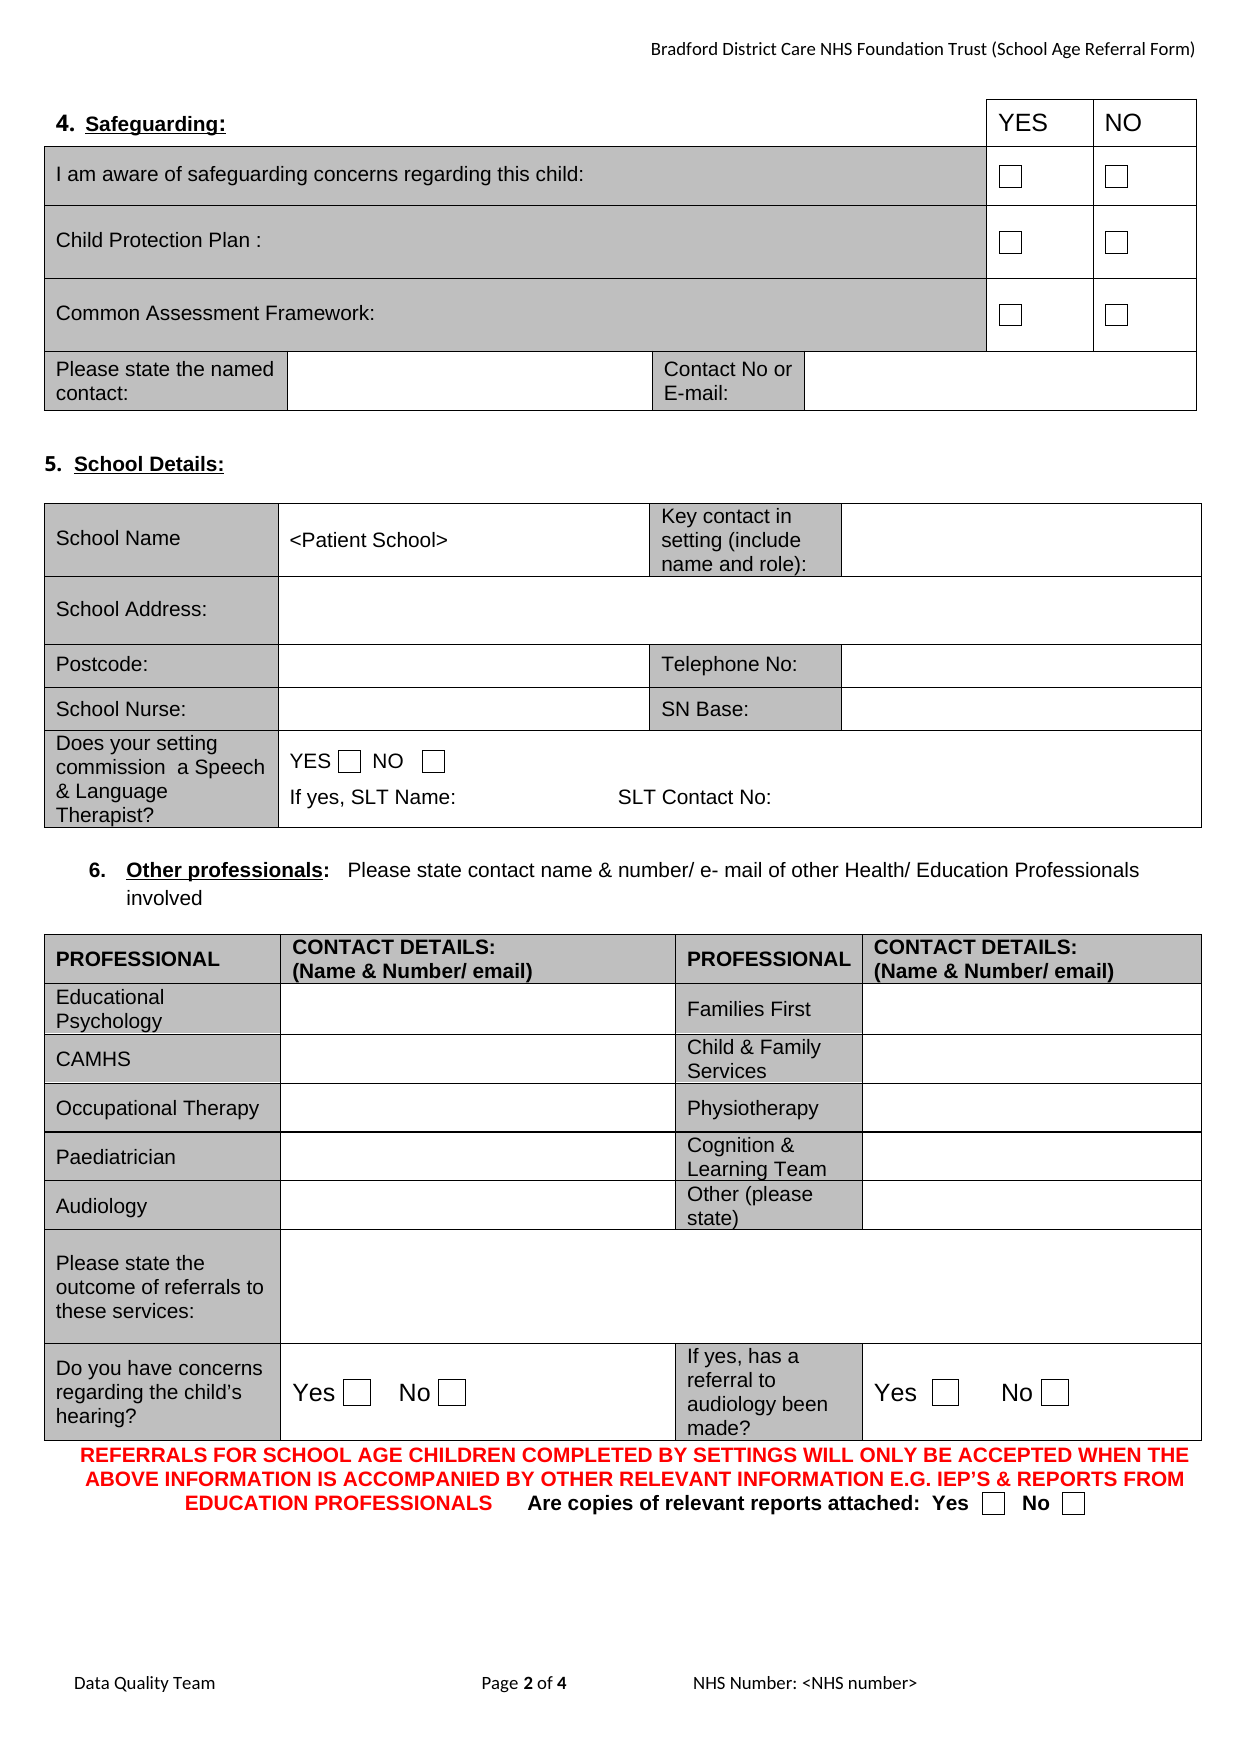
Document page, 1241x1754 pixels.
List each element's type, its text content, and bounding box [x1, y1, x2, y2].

table_header PROFESSIONAL [45, 935, 280, 983]
table_cell [281, 1035, 675, 1082]
table_cell [1094, 147, 1196, 205]
table_header <Patient School> [279, 504, 649, 576]
table_cell [281, 1230, 1201, 1343]
text REFERRALS FOR SCHOOL AGE CHILDREN COMPLETED BY SETTINGS WILL ONLY BE ACCEPTED WHEN THE ABOVE INFORMATION IS ACCOMPANIED BY OTHER RELEVANT INFORMATION E.G. IEP’S & REPORTS FROM EDUCATION PROFESSIONALS Are copies of relevant reports attached: Yes No [74, 1443, 1196, 1515]
table_cell Cognition & Learning Team [676, 1133, 862, 1180]
table_cell [1094, 279, 1196, 351]
table_cell Child Protection Plan : [45, 206, 986, 278]
table_cell Paediatrician [45, 1133, 280, 1180]
table_cell [863, 1035, 1201, 1082]
table_cell [288, 352, 652, 410]
table_header [842, 504, 1201, 576]
list Other professionals: Please state contact name & number/ e- mail of other Health/ Education Professionals involved [89, 858, 1196, 909]
table_cell YES NO If yes, SLT Name: SLT Contact No: [279, 731, 1201, 827]
table_cell Educational Psychology [45, 984, 280, 1033]
table_cell Child & Family Services [676, 1035, 862, 1082]
table_cell [805, 352, 1196, 410]
table_cell [842, 645, 1201, 687]
table_cell [863, 1084, 1201, 1131]
table_cell Postcode: [45, 645, 278, 687]
table_cell [842, 688, 1201, 730]
table_cell Do you have concerns regarding the child’s hearing? [45, 1344, 280, 1440]
table_cell [863, 1181, 1201, 1229]
table_cell CAMHS [45, 1035, 280, 1082]
table_cell Other (please state) [676, 1181, 862, 1229]
list School Details: [44, 449, 1196, 478]
table_cell [987, 279, 1093, 351]
table_cell [281, 1133, 675, 1180]
table_cell School Address: [45, 577, 278, 644]
table_header NO [1094, 100, 1196, 146]
table_cell [279, 645, 649, 687]
table_cell Families First [676, 984, 862, 1033]
table_cell Common Assessment Framework: [45, 279, 986, 351]
table_header Key contact in setting (include name and role): [650, 504, 841, 576]
table_cell [279, 577, 1201, 644]
table_cell [987, 206, 1093, 278]
table_cell Yes No [863, 1344, 1201, 1440]
table_header CONTACT DETAILS: (Name & Number/ email) [863, 935, 1201, 983]
table_cell [863, 1133, 1201, 1180]
table_cell [1094, 206, 1196, 278]
table_cell Physiotherapy [676, 1084, 862, 1131]
table_header School Name [45, 504, 278, 576]
table_header CONTACT DETAILS: (Name & Number/ email) [281, 935, 675, 983]
table_cell School Nurse: [45, 688, 278, 730]
table_header YES [987, 100, 1093, 146]
table_cell [279, 688, 649, 730]
table_cell [863, 984, 1201, 1033]
table_cell [281, 1181, 675, 1229]
table_cell SN Base: [650, 688, 841, 730]
table_header PROFESSIONAL [676, 935, 862, 983]
table_cell [987, 147, 1093, 205]
table_cell Please state the outcome of referrals to these services: [45, 1230, 280, 1343]
table_cell I am aware of safeguarding concerns regarding this child: [45, 147, 986, 205]
table_cell Occupational Therapy [45, 1084, 280, 1131]
table_cell If yes, has a referral to audiology been made? [676, 1344, 862, 1440]
table_cell Please state the named contact: [45, 352, 287, 410]
table_cell Audiology [45, 1181, 280, 1229]
table_cell [281, 1084, 675, 1131]
table_cell Telephone No: [650, 645, 841, 687]
table_cell Yes No [281, 1344, 675, 1440]
table_header Safeguarding: [44, 99, 986, 146]
table_cell [281, 984, 675, 1033]
table_cell Does your setting commission a Speech & Language Therapist? [45, 731, 278, 827]
table_cell Contact No or E-mail: [653, 352, 804, 410]
